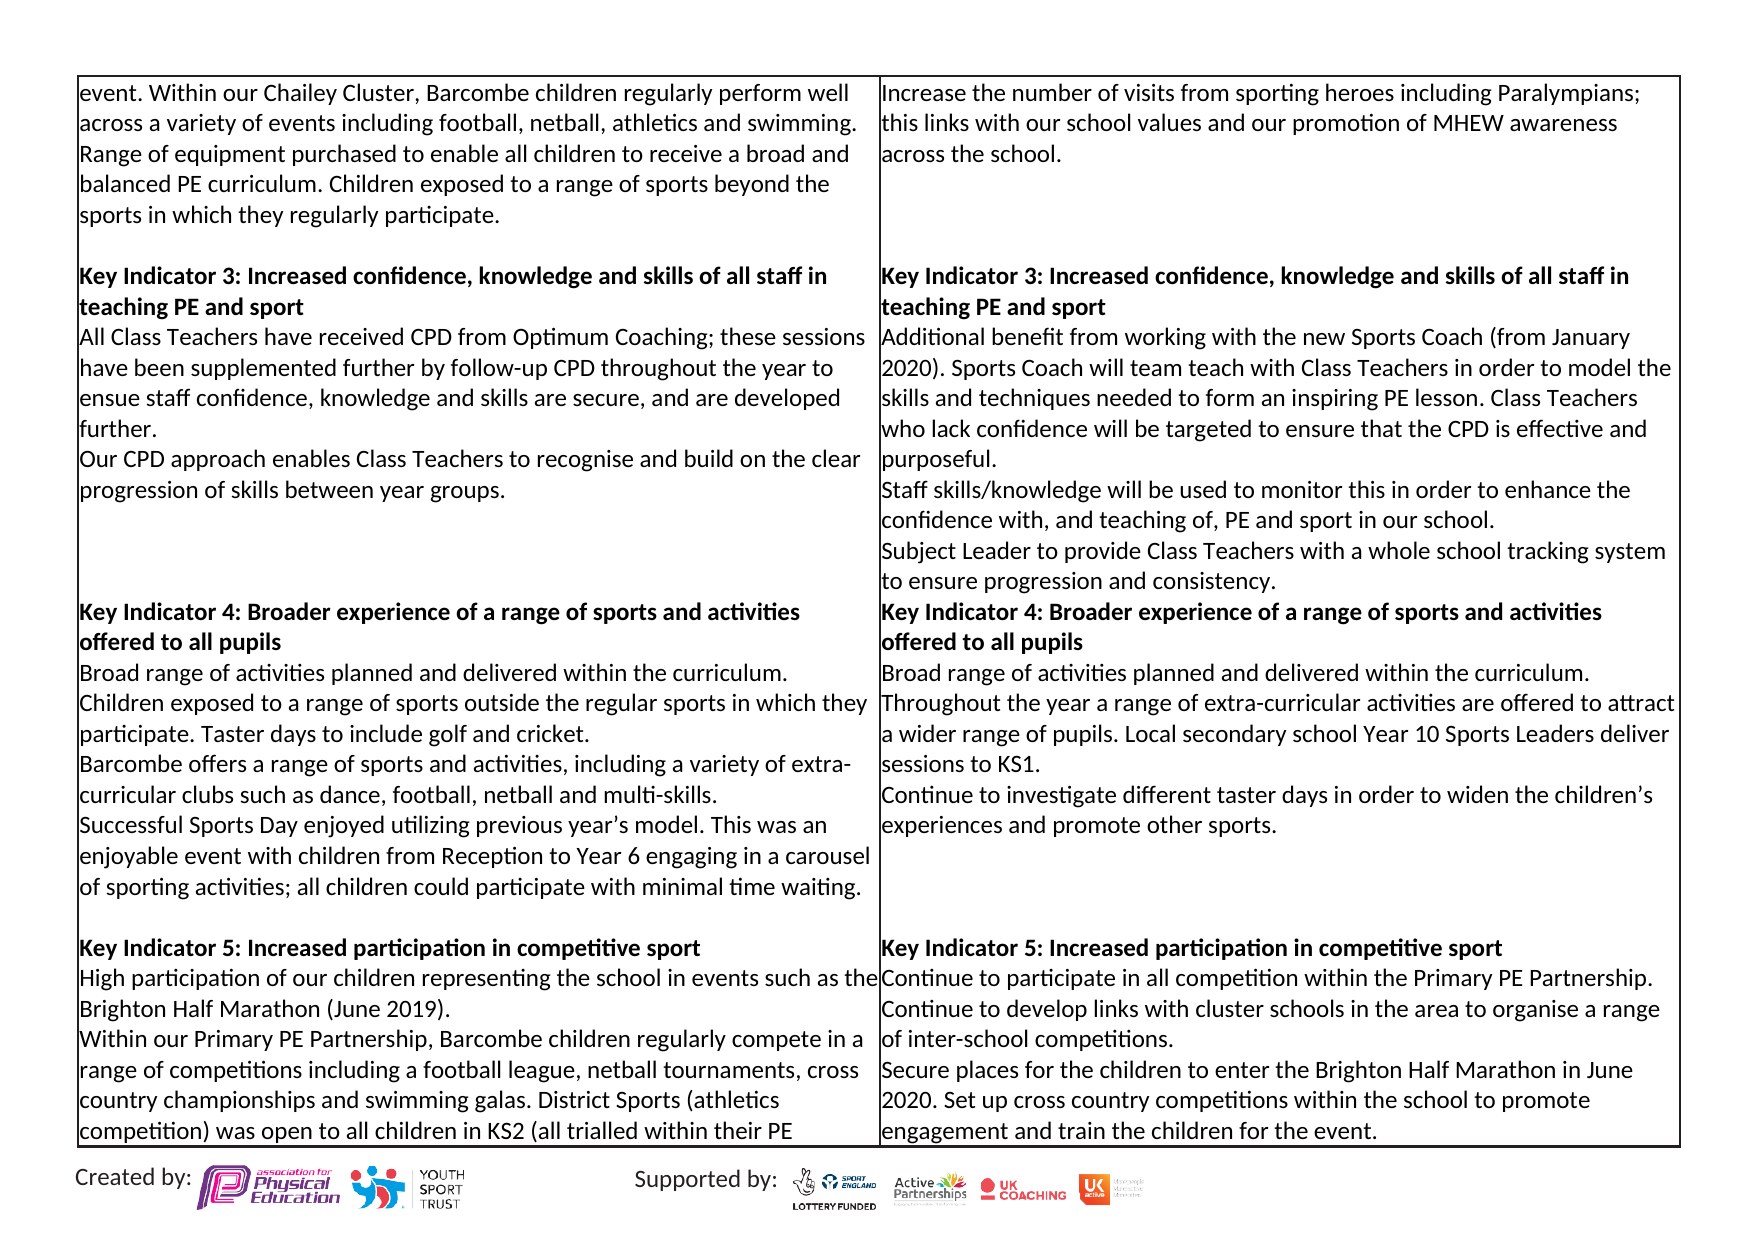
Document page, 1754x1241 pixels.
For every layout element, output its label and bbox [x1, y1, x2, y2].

picture [1079, 1173, 1144, 1205]
picture [196, 1165, 340, 1210]
picture [894, 1170, 967, 1206]
picture [366, 1186, 390, 1209]
picture [793, 1168, 876, 1210]
picture [350, 1166, 464, 1209]
table_cell [881, 77, 1679, 1145]
table_cell [79, 77, 879, 1145]
picture [981, 1178, 1066, 1200]
